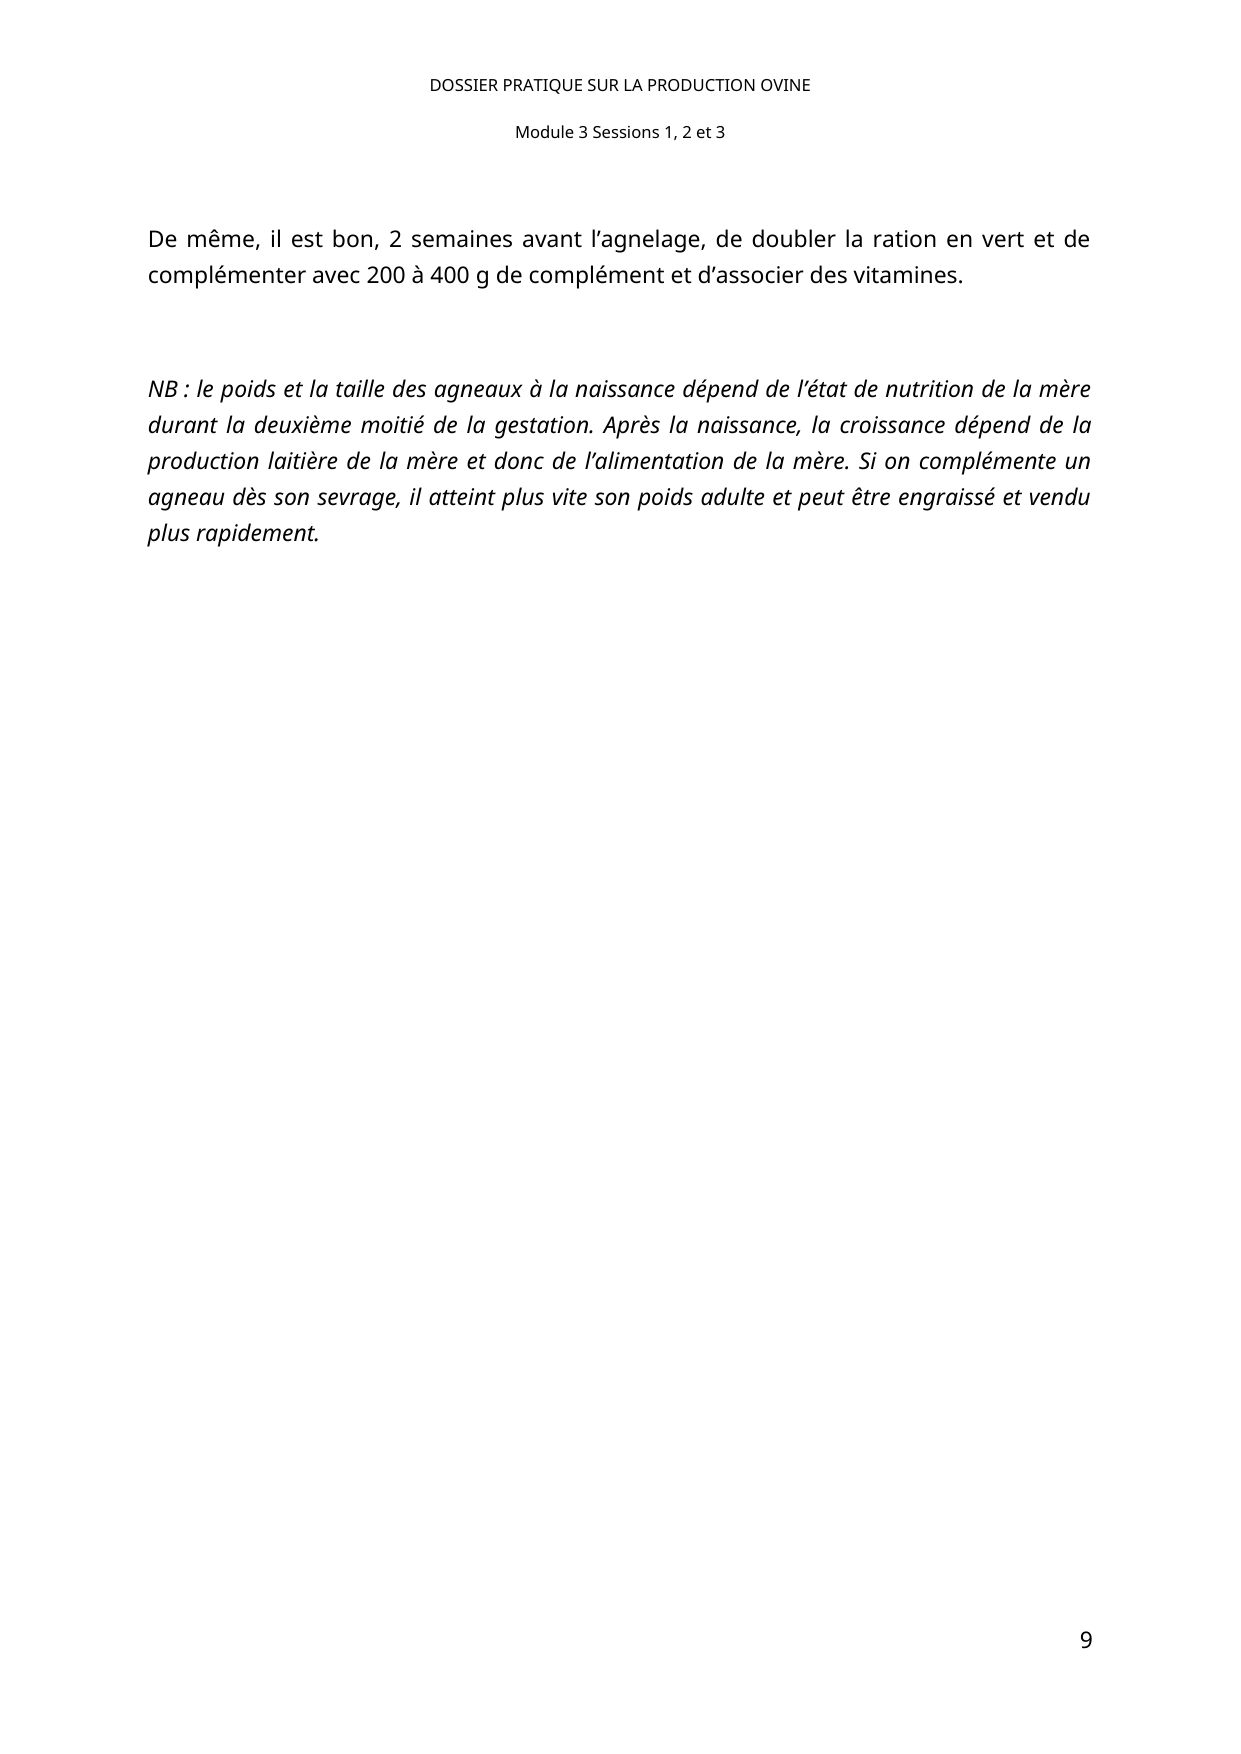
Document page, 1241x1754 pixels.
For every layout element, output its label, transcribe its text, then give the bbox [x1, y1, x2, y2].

text De même, il est bon, 2 semaines avant l’agnelage, de doubler la ration en vert et de complémenter avec 200 à 400 g de complément et d’associer des vitamines. [148, 223, 1093, 291]
text NB : le poids et la taille des agneaux à la naissance dépend de l’état de nutrition de la mère durant la deuxième moitié de la gestation. Après la naissance, la croissance dépend de la production laitière de la mère et donc de l’alimentation de la mère. Si on complémente un agneau dès son sevrage, il atteint plus vite son poids adulte et peut être engraissé et vendu plus rapidement. [148, 373, 1093, 548]
